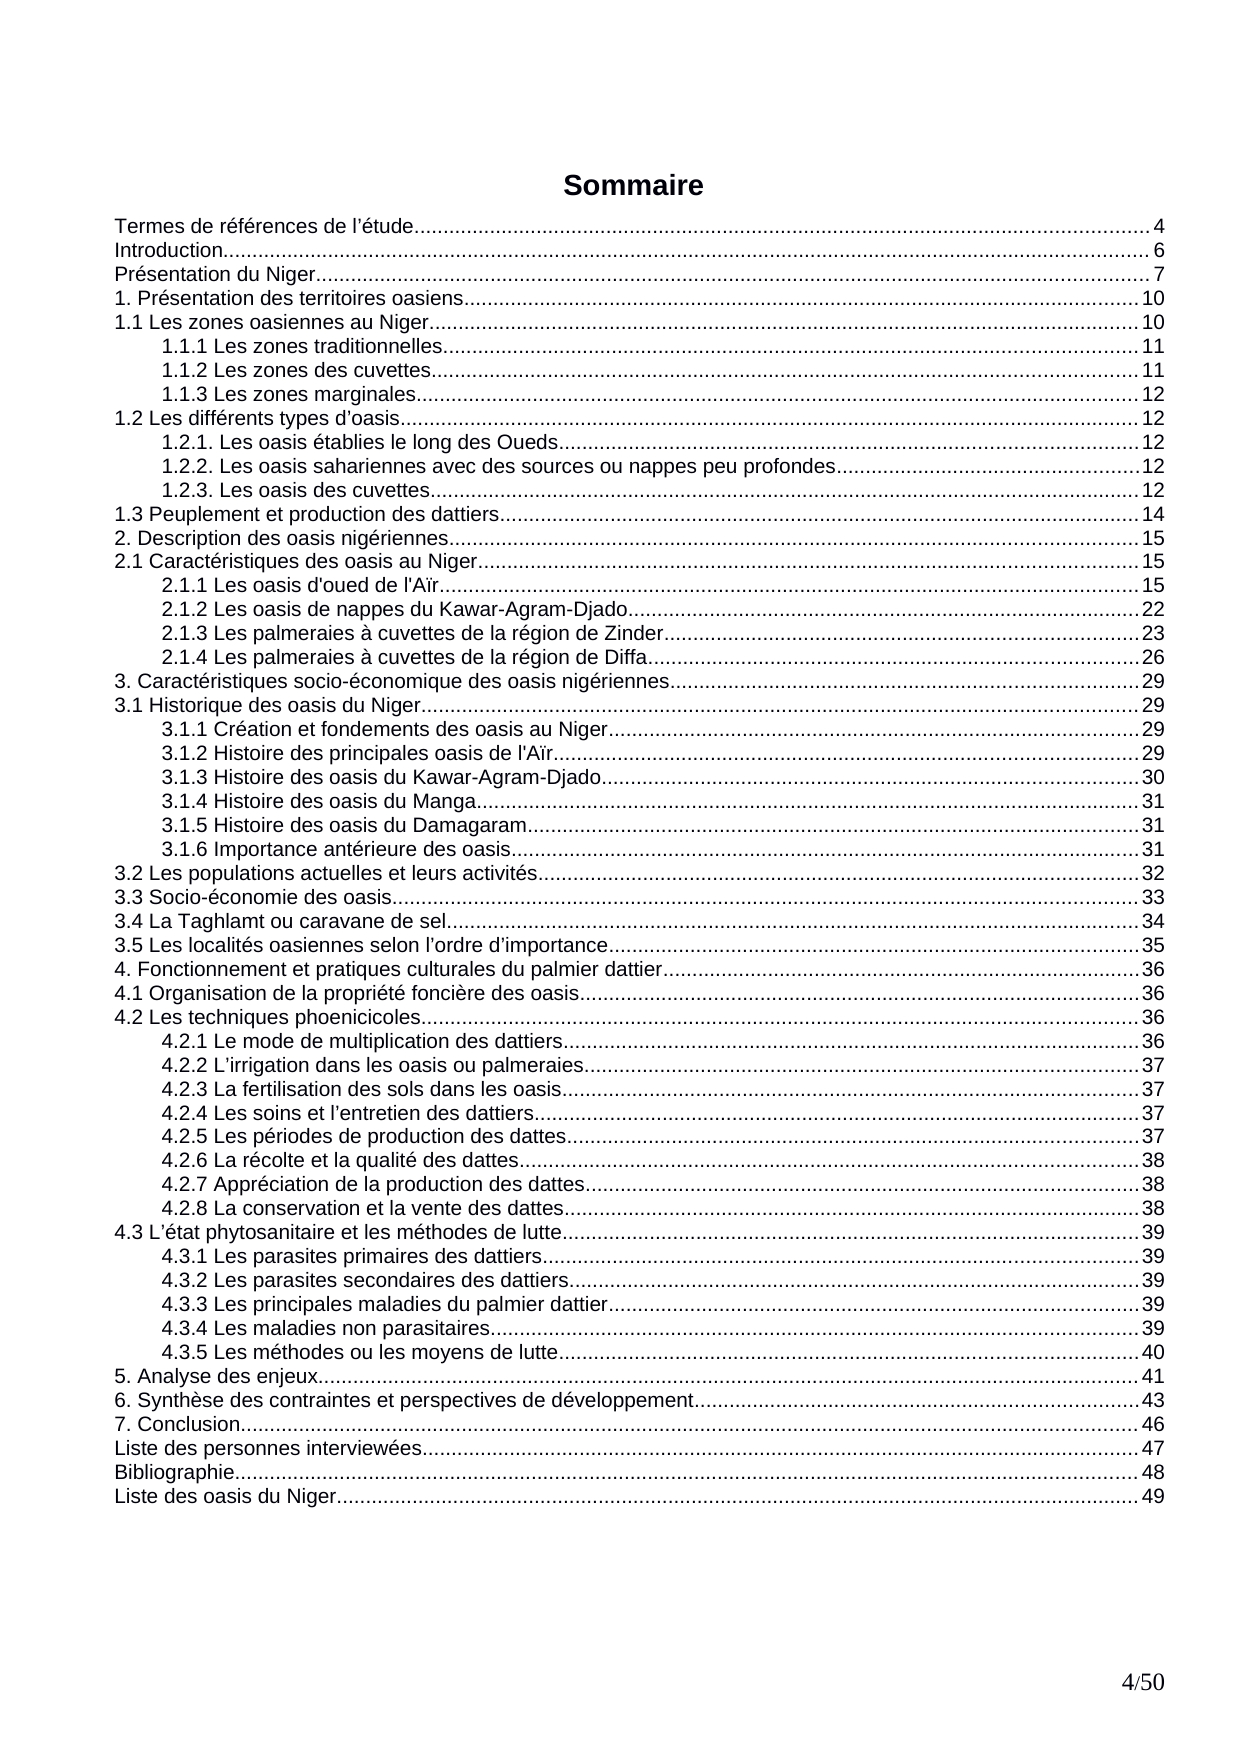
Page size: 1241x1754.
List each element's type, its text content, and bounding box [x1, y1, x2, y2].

text 1. Présentation des territoires oasiens 10 [114, 286, 1165, 310]
text Présentation du Niger 7 [114, 262, 1165, 286]
text 3.1.3 Histoire des oasis du Kawar-Agram-Djado 30 [161, 765, 1165, 789]
text 4. Fonctionnement et pratiques culturales du palmier dattier 36 [114, 957, 1165, 981]
text 4.2 Les techniques phoenicicoles 36 [114, 1004, 1165, 1028]
text 3.2 Les populations actuelles et leurs activités 32 [114, 861, 1165, 885]
text 4.2.4 Les soins et l’entretien des dattiers 37 [161, 1100, 1165, 1124]
text 1.3 Peuplement et production des dattiers 14 [114, 501, 1165, 525]
text 3.1.6 Importance antérieure des oasis 31 [161, 837, 1165, 861]
text 1.1.1 Les zones traditionnelles 11 [161, 334, 1165, 358]
text Liste des personnes interviewées 47 [114, 1436, 1165, 1460]
text 4.3.3 Les principales maladies du palmier dattier 39 [161, 1292, 1165, 1316]
text 3.1.4 Histoire des oasis du Manga 31 [161, 789, 1165, 813]
text 3.5 Les localités oasiennes selon l’ordre d’importance 35 [114, 933, 1165, 957]
text 3.1 Historique des oasis du Niger 29 [114, 693, 1165, 717]
text Sommaire [102, 168, 1165, 201]
text Termes de références de l’étude 4 [114, 214, 1165, 238]
text 2. Description des oasis nigériennes 15 [114, 525, 1165, 549]
text 2.1.4 Les palmeraies à cuvettes de la région de Diffa 26 [161, 645, 1165, 669]
text 1.2.2. Les oasis sahariennes avec des sources ou nappes peu profondes 12 [161, 453, 1165, 477]
text 2.1.1 Les oasis d'oued de l'Aïr 15 [161, 573, 1165, 597]
text Bibliographie 48 [114, 1460, 1165, 1484]
text 1.1.3 Les zones marginales 12 [161, 382, 1165, 406]
text 4.2.1 Le mode de multiplication des dattiers 36 [161, 1028, 1165, 1052]
text 3.1.1 Création et fondements des oasis au Niger 29 [161, 717, 1165, 741]
text Liste des oasis du Niger 49 [114, 1484, 1165, 1508]
text 2.1.3 Les palmeraies à cuvettes de la région de Zinder 23 [161, 621, 1165, 645]
text 4.2.7 Appréciation de la production des dattes 38 [161, 1172, 1165, 1196]
text 3.1.2 Histoire des principales oasis de l'Aïr 29 [161, 741, 1165, 765]
text 3.3 Socio-économie des oasis 33 [114, 885, 1165, 909]
text Introduction 6 [114, 238, 1165, 262]
text 4.2.3 La fertilisation des sols dans les oasis 37 [161, 1076, 1165, 1100]
text 3. Caractéristiques socio-économique des oasis nigériennes 29 [114, 669, 1165, 693]
text 1.2.1. Les oasis établies le long des Oueds 12 [161, 429, 1165, 453]
text 7. Conclusion 46 [114, 1412, 1165, 1436]
text 4.2.8 La conservation et la vente des dattes 38 [161, 1196, 1165, 1220]
text 4.3.5 Les méthodes ou les moyens de lutte 40 [161, 1340, 1165, 1364]
text 4.3.1 Les parasites primaires des dattiers 39 [161, 1244, 1165, 1268]
text 2.1 Caractéristiques des oasis au Niger 15 [114, 549, 1165, 573]
text 3.1.5 Histoire des oasis du Damagaram 31 [161, 813, 1165, 837]
text 4.2.5 Les périodes de production des dattes 37 [161, 1124, 1165, 1148]
text 6. Synthèse des contraintes et perspectives de développement 43 [114, 1388, 1165, 1412]
text 3.4 La Taghlamt ou caravane de sel 34 [114, 909, 1165, 933]
text 1.2 Les différents types d’oasis 12 [114, 406, 1165, 429]
text 2.1.2 Les oasis de nappes du Kawar-Agram-Djado 22 [161, 597, 1165, 621]
text 1.1.2 Les zones des cuvettes 11 [161, 358, 1165, 382]
text 5. Analyse des enjeux 41 [114, 1364, 1165, 1388]
text 4.3.2 Les parasites secondaires des dattiers 39 [161, 1268, 1165, 1292]
text 1.1 Les zones oasiennes au Niger 10 [114, 310, 1165, 334]
text 1.2.3. Les oasis des cuvettes 12 [161, 477, 1165, 501]
text 4.1 Organisation de la propriété foncière des oasis 36 [114, 981, 1165, 1004]
text 4.2.6 La récolte et la qualité des dattes 38 [161, 1148, 1165, 1172]
text 4.2.2 L’irrigation dans les oasis ou palmeraies 37 [161, 1052, 1165, 1076]
text 4.3.4 Les maladies non parasitaires 39 [161, 1316, 1165, 1340]
text 4.3 L’état phytosanitaire et les méthodes de lutte 39 [114, 1220, 1165, 1244]
